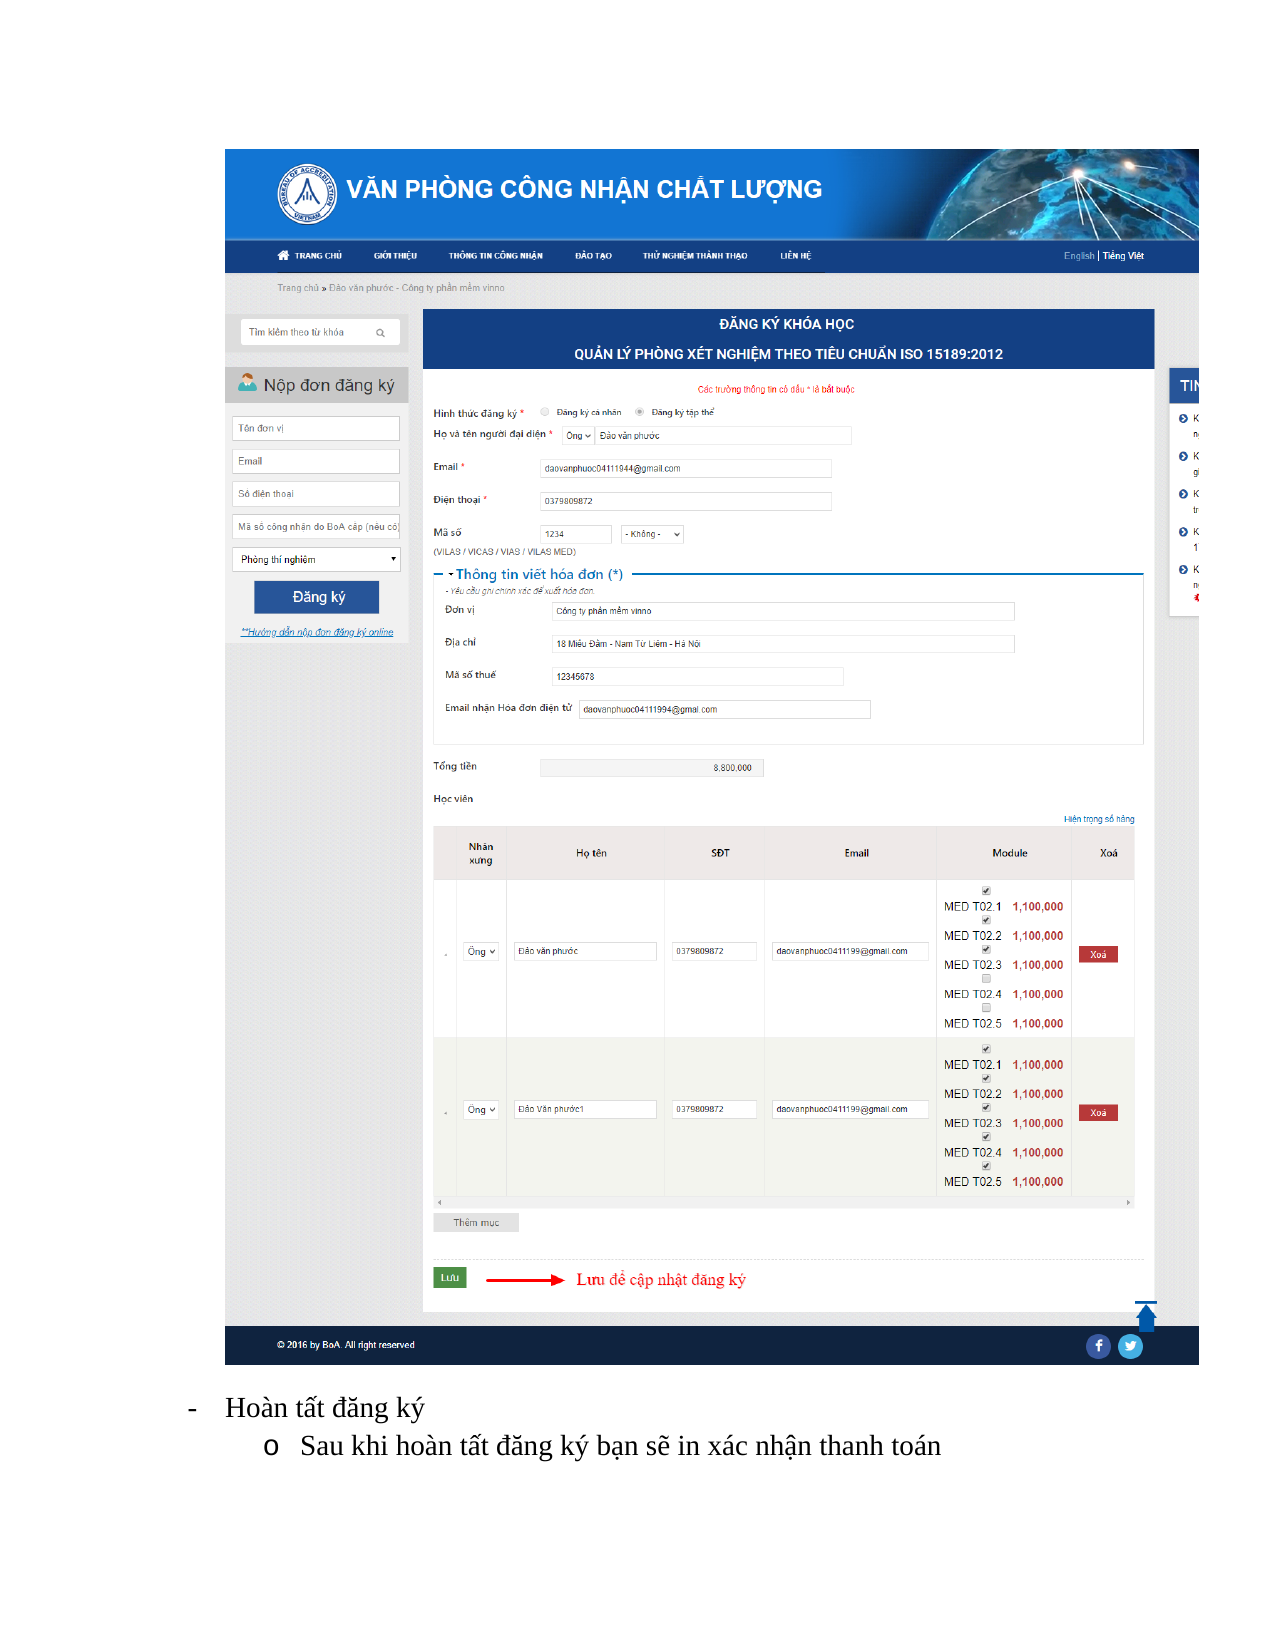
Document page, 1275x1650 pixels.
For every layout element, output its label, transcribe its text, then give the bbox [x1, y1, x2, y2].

picture [225, 149, 1199, 1365]
list Sau khi hoàn tất đăng ký bạn sẽ in xác nhận thanh toán [262, 1428, 1125, 1464]
list Hoàn tất đăng ký [187, 1390, 1125, 1423]
